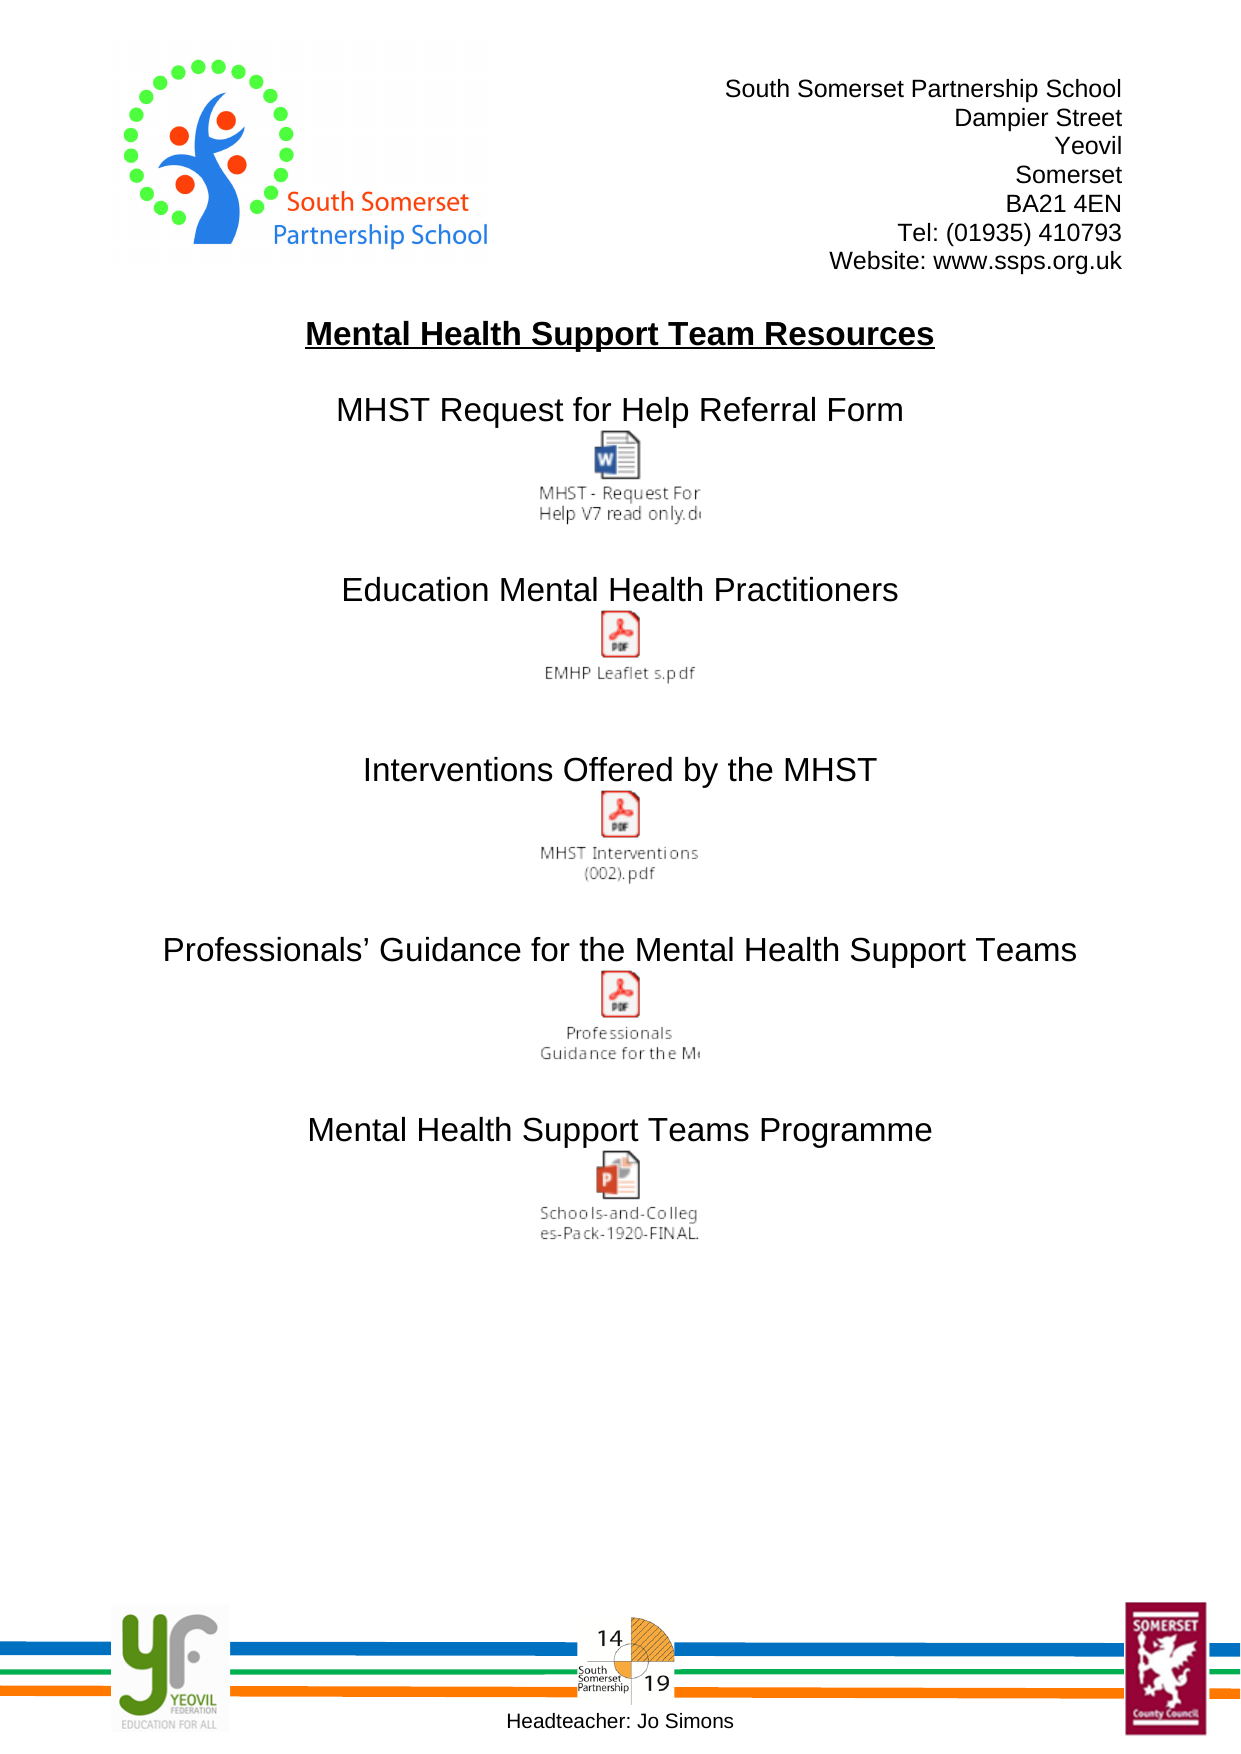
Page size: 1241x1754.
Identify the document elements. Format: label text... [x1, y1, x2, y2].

text Interventions Offered by the MHST [118, 750, 1122, 789]
text Mental Health Support Team Resources [118, 313, 1122, 352]
picture [577, 1617, 675, 1705]
picture [111, 1604, 231, 1732]
picture [1124, 1602, 1211, 1738]
text MHST Request for Help Referral Form [118, 390, 1122, 429]
text Professionals’ Guidance for the Mental Health Support Teams [118, 930, 1122, 969]
text Education Mental Health Practitioners [118, 570, 1122, 609]
text Mental Health Support Teams Programme [118, 1110, 1122, 1149]
picture [111, 38, 499, 265]
